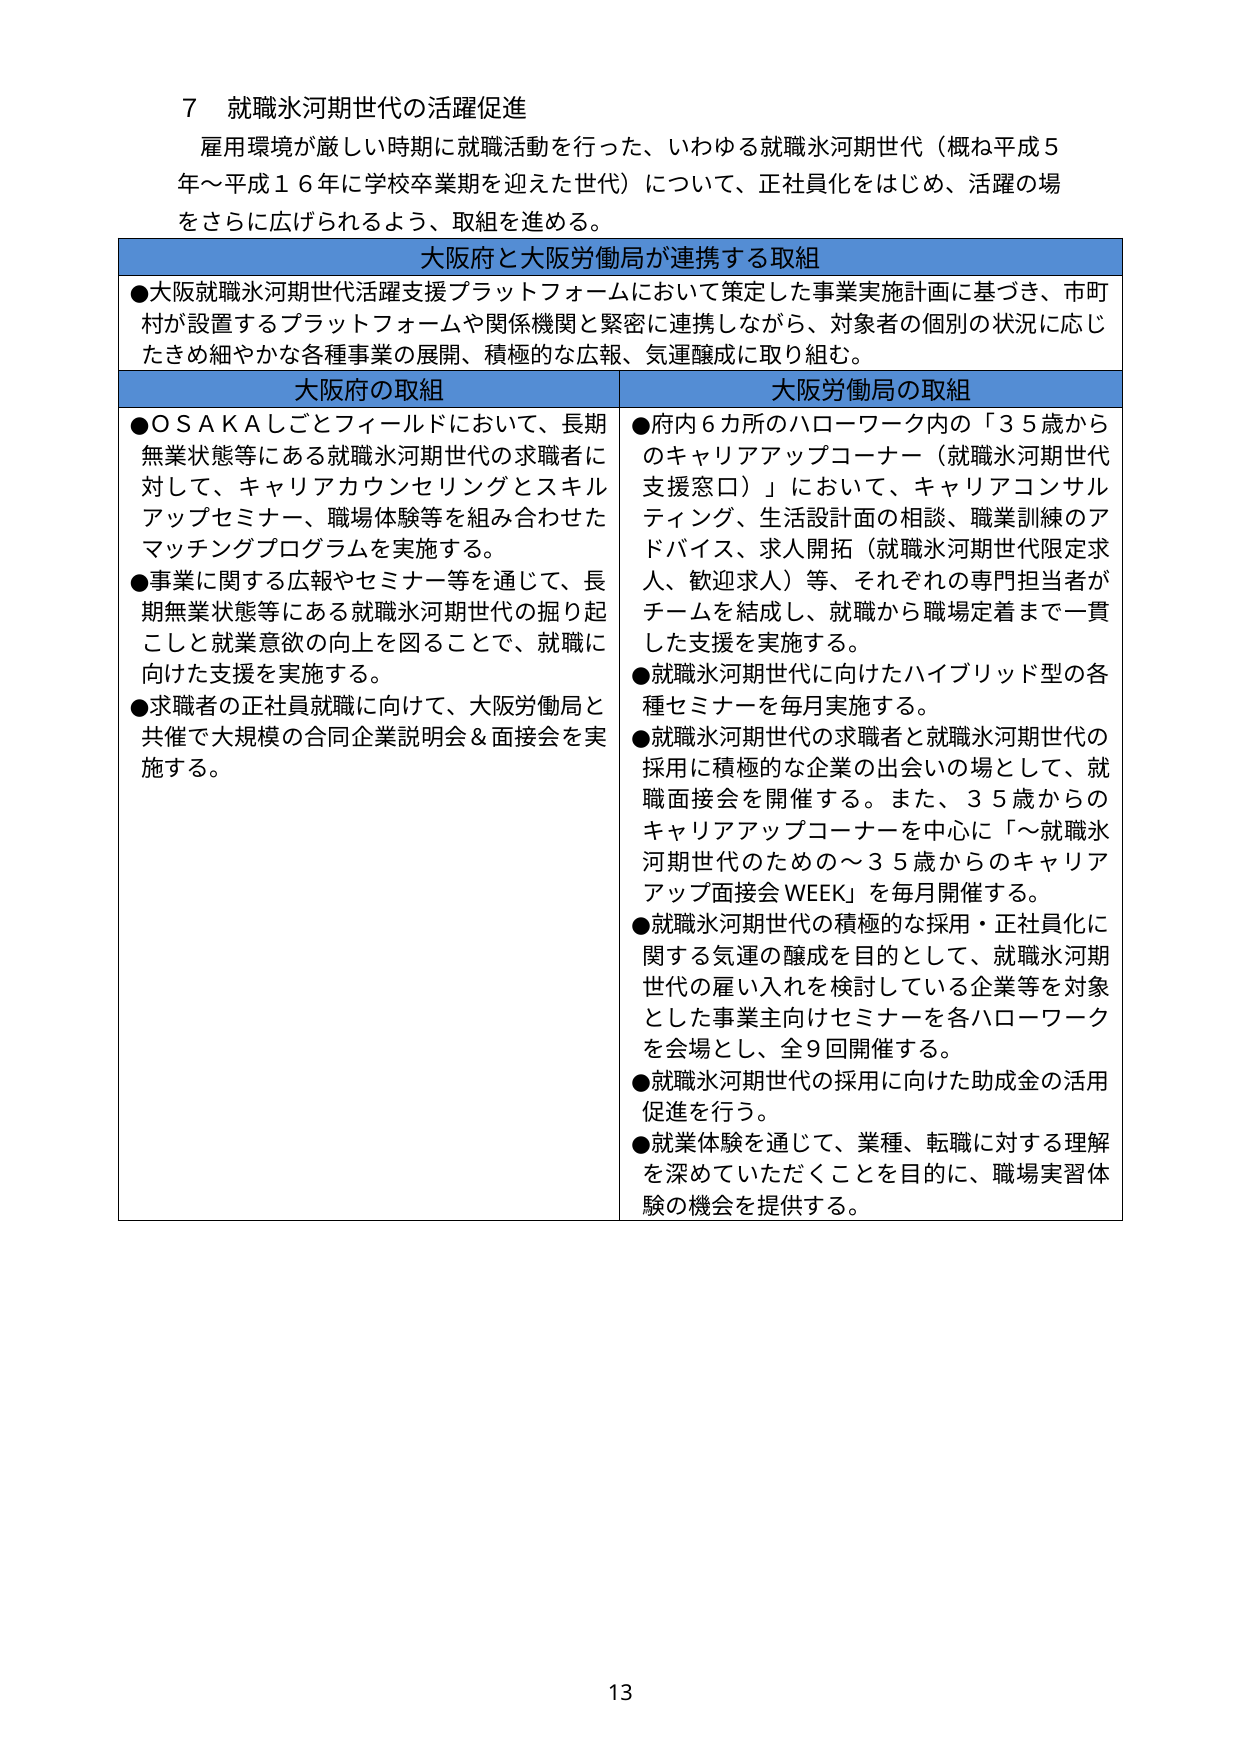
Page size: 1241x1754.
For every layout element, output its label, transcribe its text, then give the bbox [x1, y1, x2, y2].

table_cell ●大阪就職氷河期世代活躍支援プラットフォームにおいて策定した事業実施計画に基づき、市町村が設置するプラットフォームや関係機関と緊密に連携しながら、対象者の個別の状況に応じたきめ細やかな各種事業の展開、積極的な広報、気運醸成に取り組む。 [119, 276, 1122, 369]
table_cell 大阪府の取組 [119, 371, 619, 407]
text 雇用環境が厳しい時期に就職活動を行った、いわゆる就職氷河期世代（概ね平成５年～平成１６年に学校卒業期を迎えた世代）について、正社員化をはじめ、活躍の場をさらに広げられるよう、取組を進める。 [177, 125, 1063, 237]
table_cell ●ＯＳＡＫＡしごとフィールドにおいて、長期無業状態等にある就職氷河期世代の求職者に対して、キャリアカウンセリングとスキルアップセミナー、職場体験等を組み合わせたマッチングプログラムを実施する。 ●事業に関する広報やセミナー等を通じて、長期無業状態等にある就職氷河期世代の掘り起こしと就業意欲の向上を図ることで、就職に向けた支援を実施する。 ●求職者の正社員就職に向けて、大阪労働局と共催で大規模の合同企業説明会＆面接会を実施する。 [119, 408, 619, 1220]
text ７ 就職氷河期世代の活躍促進 [177, 89, 1063, 125]
table_cell 大阪労働局の取組 [620, 371, 1122, 407]
table_cell ●府内6カ所のハローワーク内の「３５歳からのキャリアアップコーナー（就職氷河期世代支援窓口）」において、キャリアコンサルティング、生活設計面の相談、職業訓練のアドバイス、求人開拓（就職氷河期世代限定求人、歓迎求人）等、それぞれの専門担当者がチームを結成し、就職から職場定着まで一貫した支援を実施する。 ●就職氷河期世代に向けたハイブリッド型の各種セミナーを毎月実施する。 ●就職氷河期世代の求職者と就職氷河期世代の採用に積極的な企業の出会いの場として、就職面接会を開催する。また、３５歳からのキャリアアップコーナーを中心に「～就職氷河期世代のための～３５歳からのキャリアアップ面接会WEEK」を毎月開催する。 ●就職氷河期世代の積極的な採用・正社員化に関する気運の醸成を目的として、就職氷河期世代の雇い入れを検討している企業等を対象とした事業主向けセミナーを各ハローワークを会場とし、全９回開催する。 ●就職氷河期世代の採用に向けた助成金の活用促進を行う。 ●就業体験を通じて、業種、転職に対する理解を深めていただくことを目的に、職場実習体験の機会を提供する。 [620, 408, 1122, 1220]
table_header 大阪府と大阪労働局が連携する取組 [119, 239, 1122, 275]
